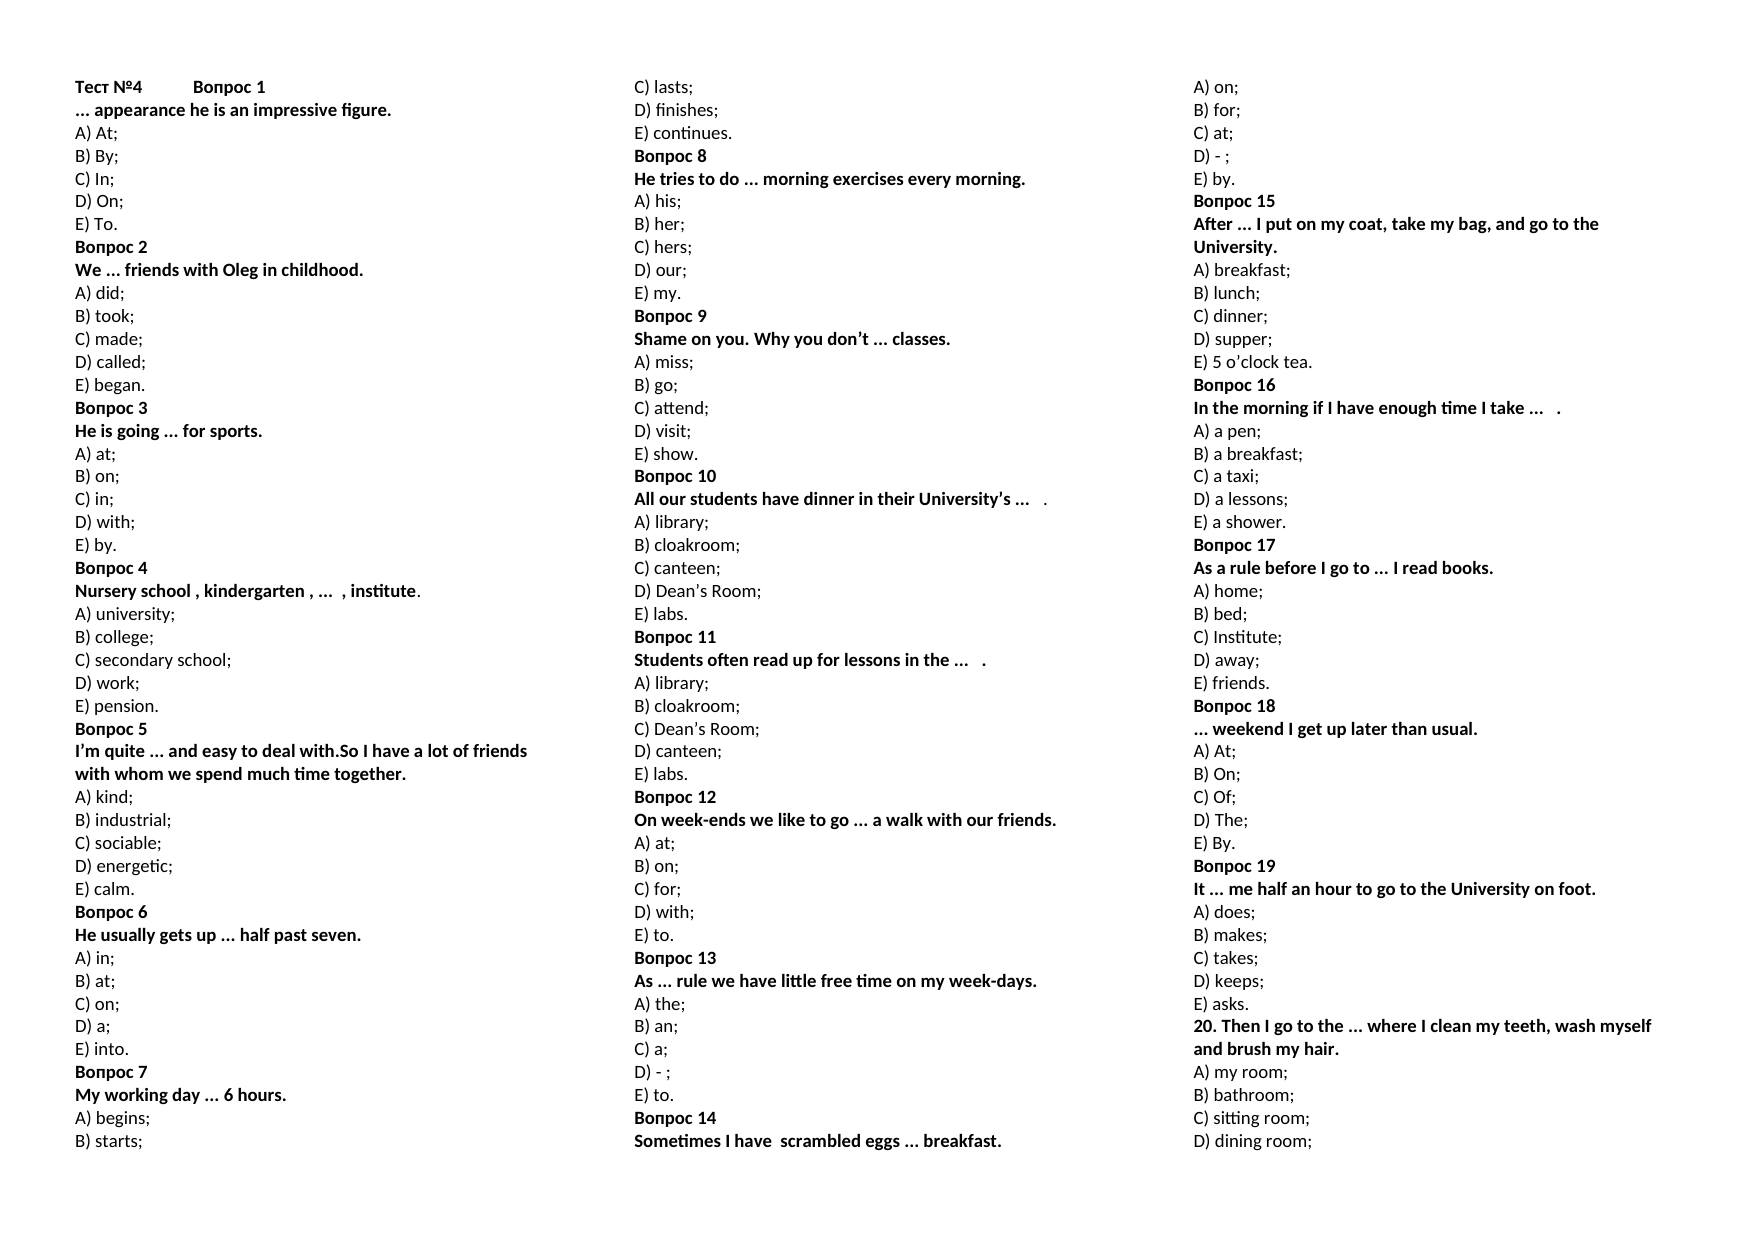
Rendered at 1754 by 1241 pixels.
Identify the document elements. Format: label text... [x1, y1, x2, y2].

text Вопрос 11 [634, 625, 1119, 648]
text C) canteen; [634, 556, 1119, 579]
text A) at; [75, 442, 560, 464]
text E) By. [1193, 831, 1679, 854]
text E) labs. [634, 762, 1119, 785]
text D) work; [75, 671, 560, 694]
text E) labs. [634, 602, 1119, 625]
text B) makes; [1193, 923, 1679, 946]
text Вопрос 18 [1193, 694, 1679, 717]
text He usually gets up ... half past seven. [75, 923, 560, 946]
text C) takes; [1193, 946, 1679, 969]
text E) to. [634, 1083, 1119, 1106]
text Вопрос 19 [1193, 854, 1679, 877]
text A) does; [1193, 900, 1679, 923]
text D) supper; [1193, 327, 1679, 350]
text Sometimes I have scrambled eggs ... breakfast. [634, 1129, 1119, 1152]
text It ... me half an hour to go to the University on foot. [1193, 877, 1679, 900]
text On week-ends we like to go ... a walk with our friends. [634, 808, 1119, 831]
text B) on; [75, 464, 560, 487]
text Вопрос 5 [75, 717, 560, 739]
text D) The; [1193, 808, 1679, 831]
text He is going ... for sports. [75, 419, 560, 442]
text Students often read up for lessons in the ... . [634, 648, 1119, 671]
text B) industrial; [75, 808, 560, 831]
text D) visit; [634, 419, 1119, 442]
text A) library; [634, 510, 1119, 533]
text C) sociable; [75, 831, 560, 854]
text Вопрос 10 [634, 464, 1119, 487]
text 20. Then I go to the ... where I clean my teeth, wash myself and brush my hair. [1193, 1014, 1679, 1060]
text D) energetic; [75, 854, 560, 877]
text E) my. [634, 281, 1119, 304]
text After ... I put on my coat, take my bag, and go to the University. [1193, 212, 1679, 258]
text E) show. [634, 442, 1119, 464]
text Вопрос 9 [634, 304, 1119, 327]
text D) keeps; [1193, 969, 1679, 992]
text D) canteen; [634, 739, 1119, 762]
text A) his; [634, 189, 1119, 212]
text Shame on you. Why you don’t ... classes. [634, 327, 1119, 350]
text E) by. [1193, 167, 1679, 189]
text E) calm. [75, 877, 560, 900]
text Вопрос 15 [1193, 189, 1679, 212]
text B) By; [75, 144, 560, 167]
text D) dining room; [1193, 1129, 1679, 1152]
text C) Dean’s Room; [634, 717, 1119, 739]
text A) my room; [1193, 1060, 1679, 1083]
text A) library; [634, 671, 1119, 694]
text A) did; [75, 281, 560, 304]
text My working day ... 6 hours. [75, 1083, 560, 1106]
text A) home; [1193, 579, 1679, 602]
text Вопрос 8 [634, 144, 1119, 167]
text D) - ; [634, 1060, 1119, 1083]
text Вопрос 12 [634, 785, 1119, 808]
text D) a lessons; [1193, 487, 1679, 510]
text C) In; [75, 167, 560, 189]
text B) starts; [75, 1129, 560, 1152]
text B) her; [634, 212, 1119, 235]
text C) in; [75, 487, 560, 510]
text E) To. [75, 212, 560, 235]
text B) a breakfast; [1193, 442, 1679, 464]
text C) sitting room; [1193, 1106, 1679, 1129]
text D) called; [75, 350, 560, 373]
text In the morning if I have enough time I take ... . [1193, 396, 1679, 419]
text Вопрос 4 [75, 556, 560, 579]
text E) by. [75, 533, 560, 556]
text Вопрос 3 [75, 396, 560, 419]
text A) kind; [75, 785, 560, 808]
text E) to. [634, 923, 1119, 946]
text A) the; [634, 992, 1119, 1014]
text E) a shower. [1193, 510, 1679, 533]
text Вопрос 17 [1193, 533, 1679, 556]
text ... appearance he is an impressive figure. [75, 98, 560, 121]
text B) on; [634, 854, 1119, 877]
text ... weekend I get up later than usual. [1193, 717, 1679, 739]
text D) a; [75, 1014, 560, 1037]
text B) college; [75, 625, 560, 648]
text Тест №4 Вопрос 1 [75, 75, 560, 98]
text D) with; [634, 900, 1119, 923]
text As a rule before I go to ... I read books. [1193, 556, 1679, 579]
text Вопрос 13 [634, 946, 1119, 969]
text B) On; [1193, 762, 1679, 785]
text D) On; [75, 189, 560, 212]
text He tries to do ... morning exercises every morning. [634, 167, 1119, 189]
text A) begins; [75, 1106, 560, 1129]
text Nursery school , kindergarten , ... , institute. [75, 579, 560, 602]
text B) go; [634, 373, 1119, 396]
text C) Of; [1193, 785, 1679, 808]
text C) made; [75, 327, 560, 350]
text E) asks. [1193, 992, 1679, 1014]
text C) Institute; [1193, 625, 1679, 648]
text Вопрос 14 [634, 1106, 1119, 1129]
text D) - ; [1193, 144, 1679, 167]
text C) a; [634, 1037, 1119, 1060]
text C) attend; [634, 396, 1119, 419]
text D) with; [75, 510, 560, 533]
text A) on; [1193, 75, 1679, 98]
text As ... rule we have little free time on my week-days. [634, 969, 1119, 992]
text C) dinner; [1193, 304, 1679, 327]
text Вопрос 6 [75, 900, 560, 923]
text C) on; [75, 992, 560, 1014]
text A) at; [634, 831, 1119, 854]
text A) miss; [634, 350, 1119, 373]
text C) a taxi; [1193, 464, 1679, 487]
text Вопрос 7 [75, 1060, 560, 1083]
text A) a pen; [1193, 419, 1679, 442]
text D) away; [1193, 648, 1679, 671]
text E) into. [75, 1037, 560, 1060]
text All our students have dinner in their University’s ... . [634, 487, 1119, 510]
text Вопрос 16 [1193, 373, 1679, 396]
text B) at; [75, 969, 560, 992]
text B) lunch; [1193, 281, 1679, 304]
text A) in; [75, 946, 560, 969]
text C) hers; [634, 235, 1119, 258]
text B) took; [75, 304, 560, 327]
text C) lasts; [634, 75, 1119, 98]
text E) pension. [75, 694, 560, 717]
text E) continues. [634, 121, 1119, 144]
text Вопрос 2 [75, 235, 560, 258]
text E) friends. [1193, 671, 1679, 694]
text B) an; [634, 1014, 1119, 1037]
text B) bathroom; [1193, 1083, 1679, 1106]
text B) for; [1193, 98, 1679, 121]
text C) secondary school; [75, 648, 560, 671]
text A) At; [75, 121, 560, 144]
text C) for; [634, 877, 1119, 900]
text B) cloakroom; [634, 533, 1119, 556]
text E) 5 o’clock tea. [1193, 350, 1679, 373]
text B) cloakroom; [634, 694, 1119, 717]
text D) Dean’s Room; [634, 579, 1119, 602]
text A) At; [1193, 739, 1679, 762]
text We ... friends with Oleg in childhood. [75, 258, 560, 281]
text C) at; [1193, 121, 1679, 144]
text E) began. [75, 373, 560, 396]
text B) bed; [1193, 602, 1679, 625]
text A) university; [75, 602, 560, 625]
text I’m quite ... and easy to deal with.So I have a lot of friends with whom we spend much time together. [75, 739, 560, 785]
text A) breakfast; [1193, 258, 1679, 281]
text D) our; [634, 258, 1119, 281]
text D) finishes; [634, 98, 1119, 121]
